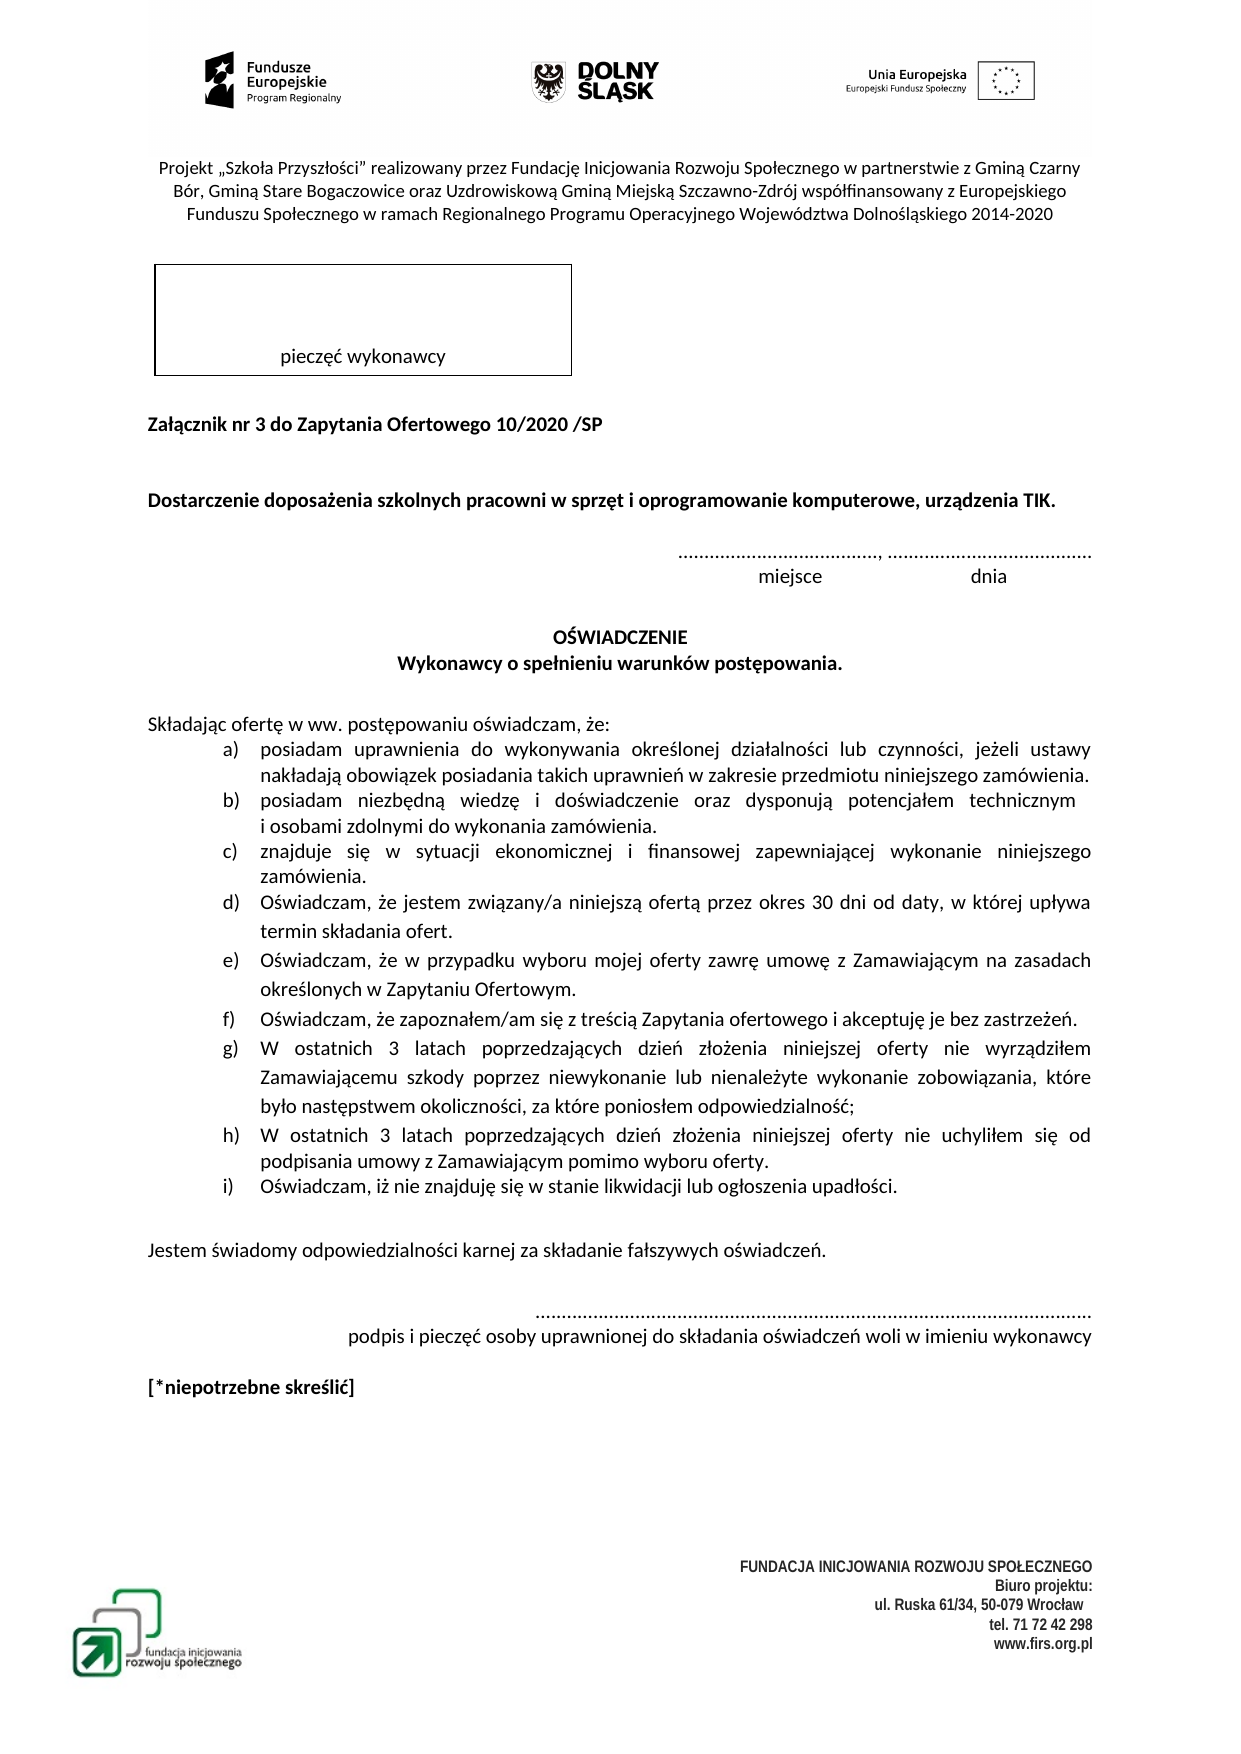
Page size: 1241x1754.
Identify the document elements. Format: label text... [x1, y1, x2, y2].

text Załącznik nr 3 do Zapytania Ofertowego 10/2020 /SP [148, 411, 1092, 436]
picture [46, 1567, 272, 1704]
text Dostarczenie doposażenia szkolnych pracowni w sprzęt i oprogramowanie komputerowe, urządzenia TIK. [148, 487, 1092, 512]
text .......................................................................................................... [148, 1298, 1092, 1323]
list posiadam niezbędną wiedzę i doświadczenie oraz dysponują potencjałem technicznym i osobami zdolnymi do wykonania zamówienia. [223, 787, 1092, 838]
text Jestem świadomy odpowiedzialności karnej za składanie fałszywych oświadczeń. [148, 1237, 1092, 1262]
list Oświadczam, że zapoznałem/am się z treścią Zapytania ofertowego i akceptuję je bez zastrzeżeń. [223, 1006, 1092, 1031]
text [*niepotrzebne skreślić] [148, 1374, 1092, 1399]
table_header pieczęć wykonawcy [156, 265, 571, 375]
text miejsce dnia [673, 563, 1092, 589]
text podpis i pieczęć osoby uprawnionej do składania oświadczeń woli w imieniu wykonawcy [148, 1323, 1092, 1349]
list znajduje się w sytuacji ekonomicznej i finansowej zapewniającej wykonanie niniejszego zamówienia. [223, 838, 1092, 889]
list Oświadczam, że jestem związany/a niniejszą ofertą przez okres 30 dni od daty, w której upływa termin składania ofert. [223, 889, 1092, 944]
list W ostatnich 3 latach poprzedzających dzień złożenia niniejszej oferty nie uchyliłem się od podpisania umowy z Zamawiającym pomimo wyboru oferty. [223, 1122, 1092, 1173]
list posiadam uprawnienia do wykonywania określonej działalności lub czynności, jeżeli ustawy nakładają obowiązek posiadania takich uprawnień w zakresie przedmiotu niniejszego zamówienia. [223, 737, 1092, 787]
text ......................................, ....................................... [148, 538, 1092, 563]
list Oświadczam, że w przypadku wyboru mojej oferty zawrę umowę z Zamawiającym na zasadach określonych w Zapytaniu Ofertowym. [223, 947, 1092, 1002]
picture [148, 0, 1092, 157]
list Oświadczam, iż nie znajduję się w stanie likwidacji lub ogłoszenia upadłości. [223, 1173, 1092, 1199]
text Wykonawcy o spełnieniu warunków postępowania. [148, 650, 1092, 675]
list W ostatnich 3 latach poprzedzających dzień złożenia niniejszej oferty nie wyrządziłem Zamawiającemu szkody poprzez niewykonanie lub nienależyte wykonanie zobowiązania, które było następstwem okoliczności, za które poniosłem odpowiedzialność; [223, 1035, 1092, 1119]
text Składając ofertę w ww. postępowaniu oświadczam, że: [148, 711, 1092, 737]
text OŚWIADCZENIE [148, 624, 1092, 650]
